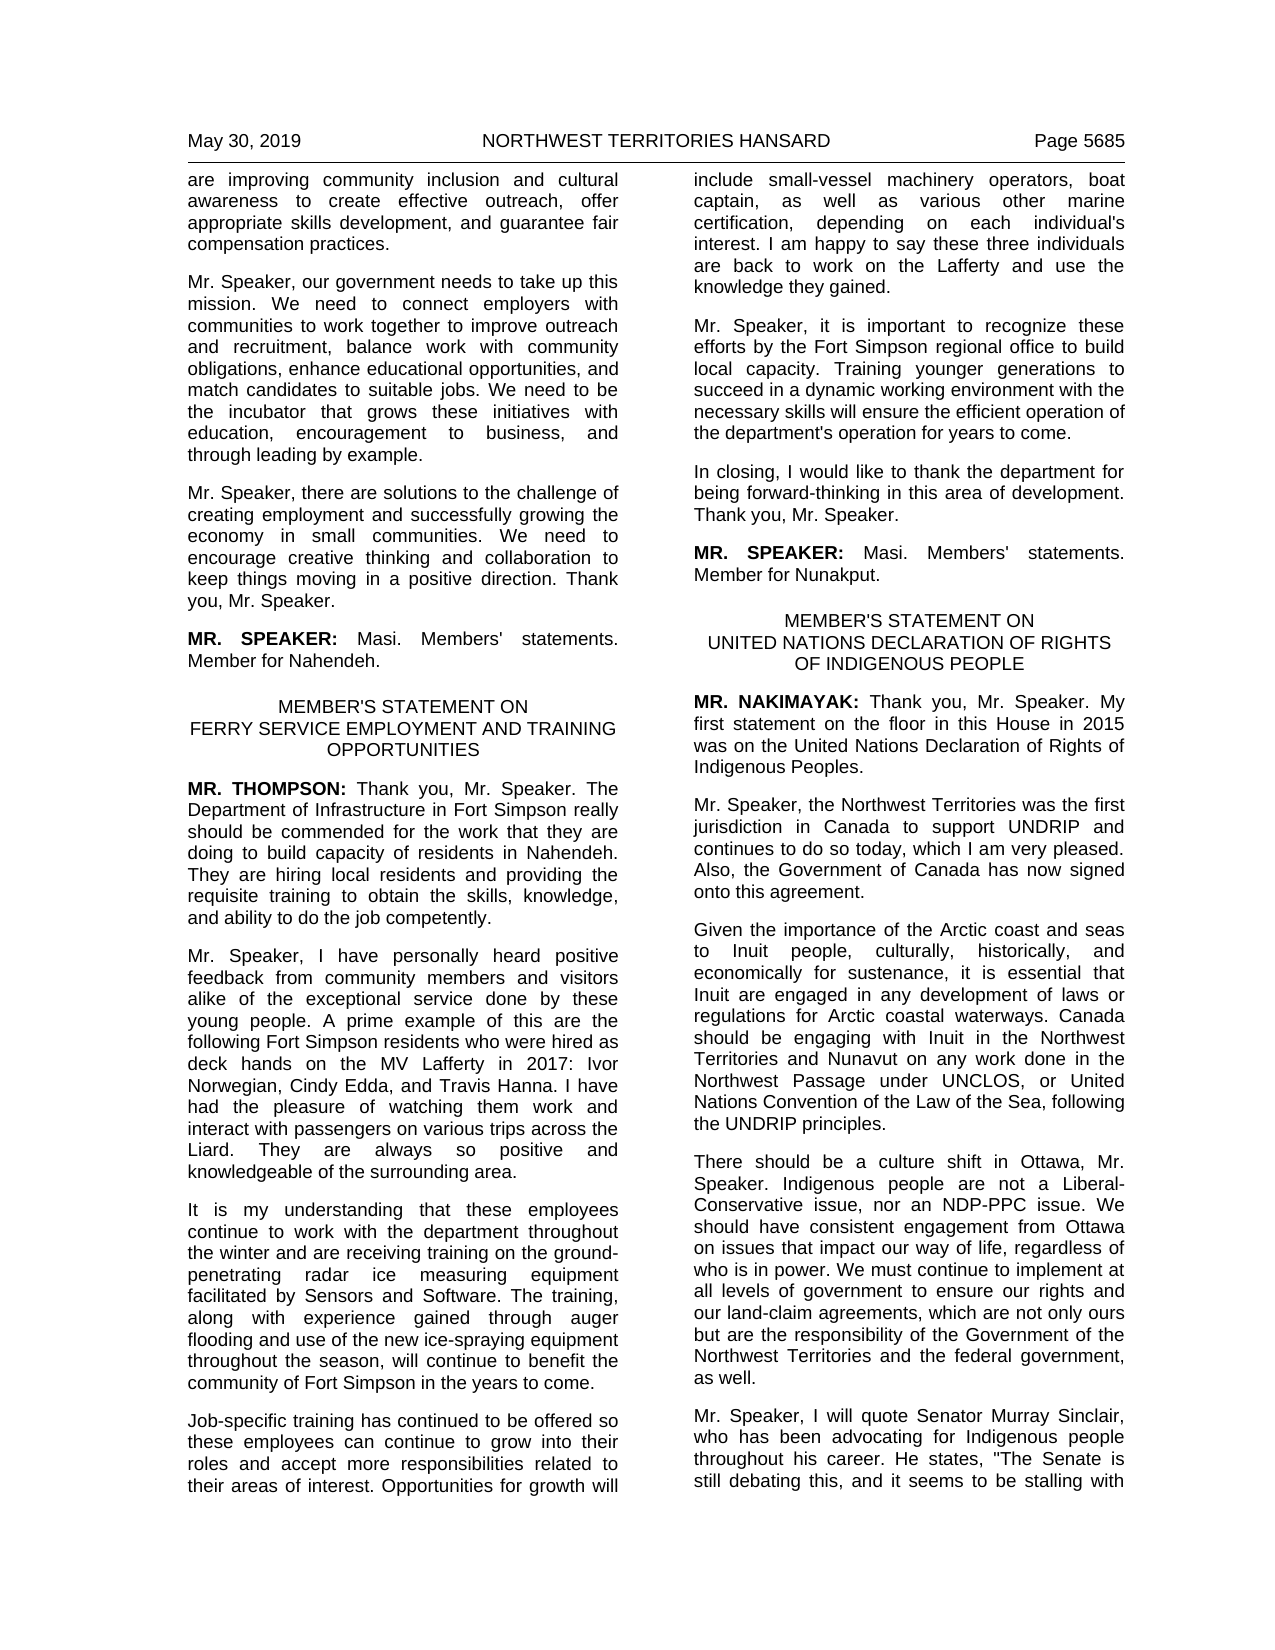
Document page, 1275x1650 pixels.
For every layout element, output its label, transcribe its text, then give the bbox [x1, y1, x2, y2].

subtitle Member's Statement on Ferry Service Employment and Training Opportunities [187, 696, 619, 761]
text It is my understanding that these employees continue to work with the department throughout the winter and are receiving training on the ground-penetrating radar ice measuring equipment facilitated by Sensors and Software. The training, along with experience gained through auger flooding and use of the new ice-spraying equipment throughout the season, will continue to benefit the community of Fort Simpson in the years to come. [187, 1199, 619, 1393]
text Job-specific training has continued to be offered so these employees can continue to grow into their roles and accept more responsibilities related to their areas of interest. Opportunities for growth will include small-vessel machinery operators, boat captain, as well as various other marine certification, depending on each individual's interest. I am happy to say these three individuals are back to work on the Lafferty and use the knowledge they gained. [187, 1410, 619, 1496]
subtitle Member's Statement on United Nations Declaration of Rights of Indigenous People [694, 610, 1125, 674]
text Mr. Speaker, I have personally heard positive feedback from community members and visitors alike of the exceptional service done by these young people. A prime example of this are the following Fort Simpson residents who were hired as deck hands on the MV Lafferty in 2017: Ivor Norwegian, Cindy Edda, and Travis Hanna. I have had the pleasure of watching them work and interact with passengers on various trips across the Liard. They are always so positive and knowledgeable of the surrounding area. [187, 945, 619, 1182]
text Given the importance of the Arctic coast and seas to Inuit people, culturally, historically, and economically for sustenance, it is essential that Inuit are engaged in any development of laws or regulations for Arctic coastal waterways. Canada should be engaging with Inuit in the Northwest Territories and Nunavut on any work done in the Northwest Passage under UNCLOS, or United Nations Convention of the Law of the Sea, following the UNDRIP principles. [694, 919, 1125, 1134]
text MR. NAKIMAYAK: Thank you, Mr. Speaker. My first statement on the floor in this House in 2015 was on the United Nations Declaration of Rights of Indigenous Peoples. [694, 691, 1125, 777]
text Mr. Speaker, there are solutions to the challenge of creating employment and successfully growing the economy in small communities. We need to encourage creative thinking and collaboration to keep things moving in a positive direction. Thank you, Mr. Speaker. [187, 482, 619, 611]
text There should be a culture shift in Ottawa, Mr. Speaker. Indigenous people are not a Liberal-Conservative issue, nor an NDP-PPC issue. We should have consistent engagement from Ottawa on issues that impact our way of life, regardless of who is in power. We must continue to implement at all levels of government to ensure our rights and our land-claim agreements, which are not only ours but are the responsibility of the Government of the Northwest Territories and the federal government, as well. [694, 1151, 1125, 1388]
text Job-specific training has continued to be offered so these employees can continue to grow into their roles and accept more responsibilities related to their areas of interest. Opportunities for growth will include small-vessel machinery operators, boat captain, as well as various other marine certification, depending on each individual's interest. I am happy to say these three individuals are back to work on the Lafferty and use the knowledge they gained. [694, 168, 1125, 298]
text MR. SPEAKER: Masi. Members' statements. Member for Nahendeh. [187, 628, 619, 671]
text In closing, I would like to thank the department for being forward-thinking in this area of development. Thank you, Mr. Speaker. [694, 460, 1125, 525]
text Mr. Speaker, it is important to recognize these efforts by the Fort Simpson regional office to build local capacity. Training younger generations to succeed in a dynamic working environment with the necessary skills will ensure the efficient operation of the department's operation for years to come. [694, 314, 1125, 444]
text Mr. Speaker, our government needs to take up this mission. We need to connect employers with communities to work together to improve outreach and recruitment, balance work with community obligations, enhance educational opportunities, and match candidates to suitable jobs. We need to be the incubator that grows these initiatives with education, encouragement to business, and through leading by example. [187, 271, 619, 465]
text MR. SPEAKER: Masi. Members' statements. Member for Nunakput. [694, 542, 1125, 585]
text MR. THOMPSON: Thank you, Mr. Speaker. The Department of Infrastructure in Fort Simpson really should be commended for the work that they are doing to build capacity of residents in Nahendeh. They are hiring local residents and providing the requisite training to obtain the skills, knowledge, and ability to do the job competently. [187, 777, 619, 928]
text Mr. Speaker, the Northwest Territories was the first jurisdiction in Canada to support UNDRIP and continues to do so today, which I am very pleased. Also, the Government of Canada has now signed onto this agreement. [694, 794, 1125, 902]
